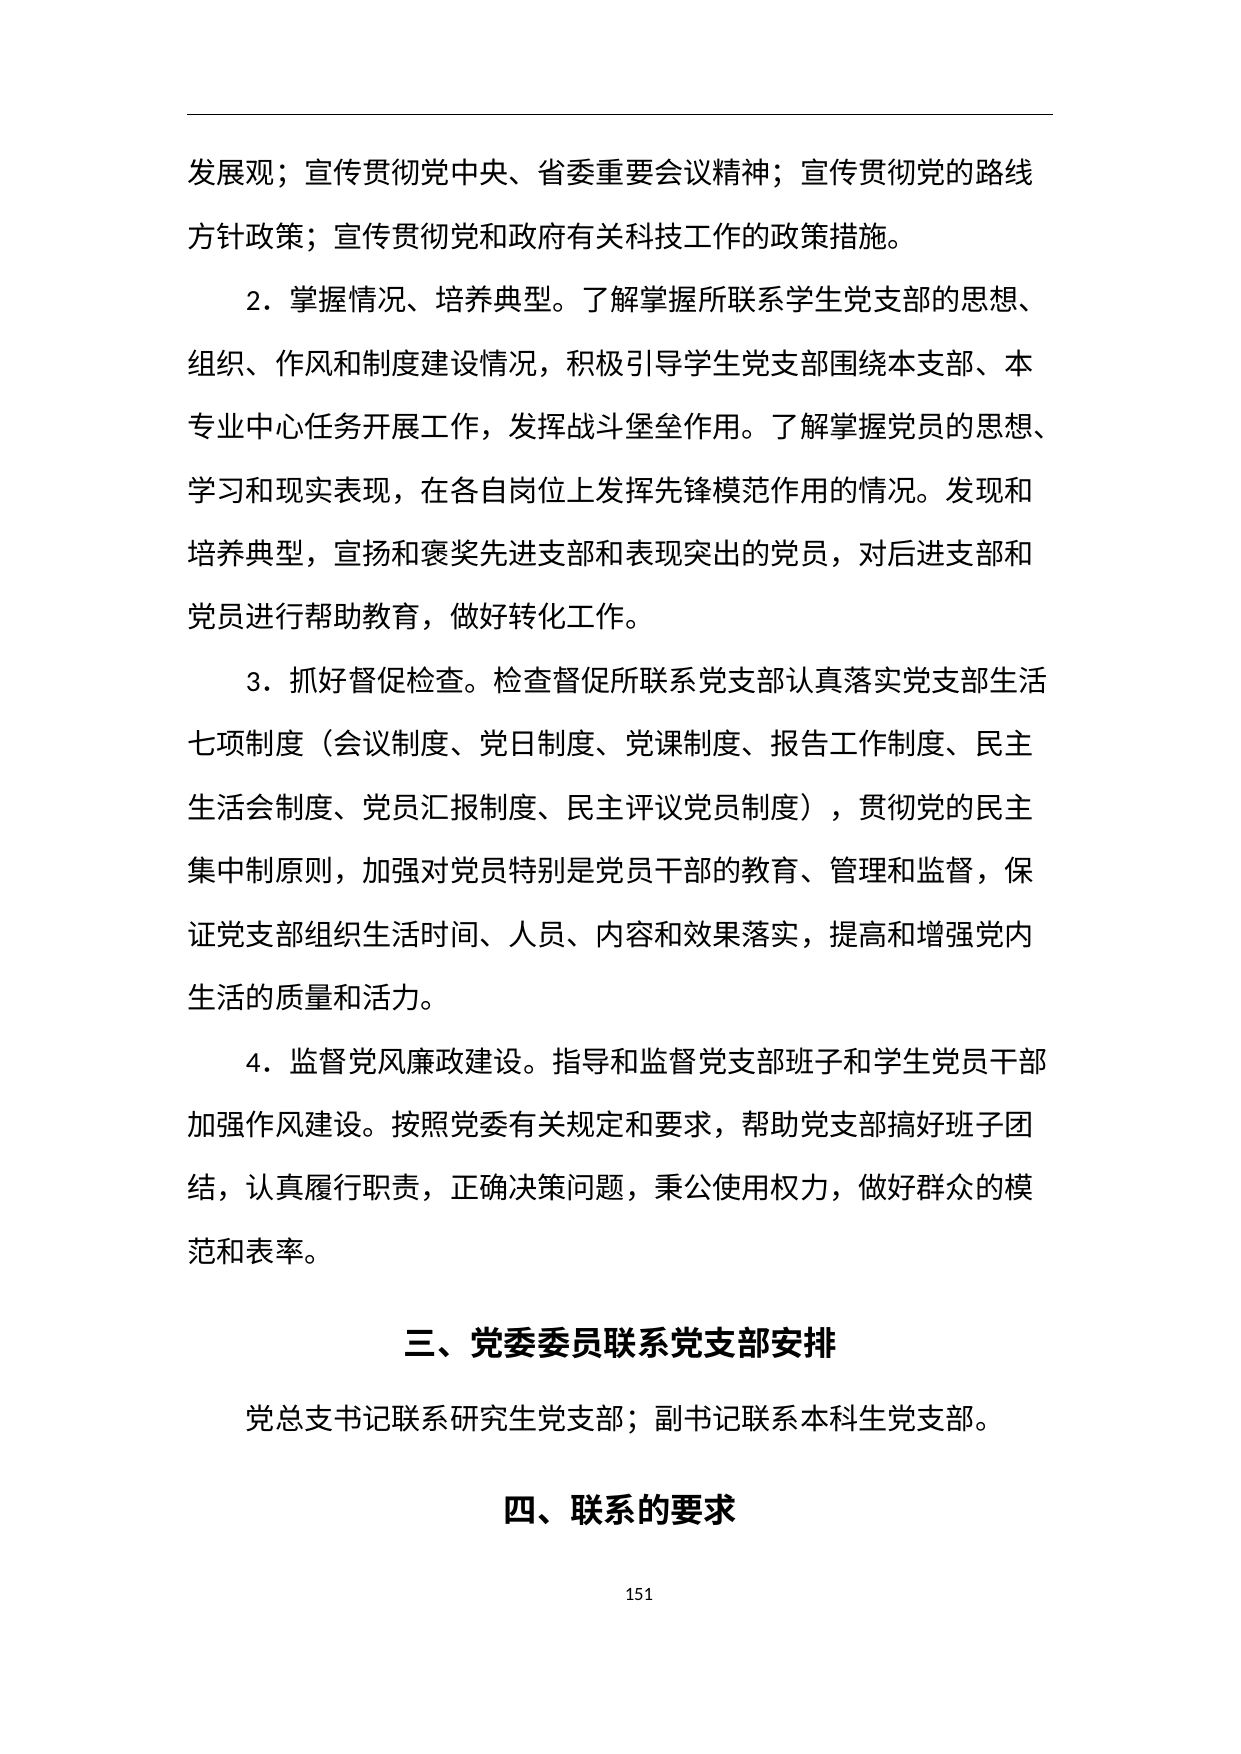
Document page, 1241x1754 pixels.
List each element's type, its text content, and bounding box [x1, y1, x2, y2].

text 党总支书记联系研究生党支部；副书记联系本科生党支部。 [187, 1395, 1053, 1438]
text 4．监督党风廉政建设。指导和监督党支部班子和学生党员干部加强作风建设。按照党委有关规定和要求，帮助党支部搞好班子团结，认真履行职责，正确决策问题，秉公使用权力，做好群众的模范和表率。 [187, 1038, 1053, 1271]
subtitle 三、党委委员联系党支部安排 [187, 1317, 1053, 1365]
text 3．抓好督促检查。检查督促所联系党支部认真落实党支部生活七项制度（会议制度、党日制度、党课制度、报告工作制度、民主生活会制度、党员汇报制度、民主评议党员制度），贯彻党的民主集中制原则，加强对党员特别是党员干部的教育、管理和监督，保证党支部组织生活时间、人员、内容和效果落实，提高和增强党内生活的质量和活力。 [187, 657, 1053, 1017]
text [187, 150, 1053, 256]
subtitle 四、联系的要求 [187, 1484, 1053, 1532]
text 2．掌握情况、培养典型。了解掌握所联系学生党支部的思想、组织、作风和制度建设情况，积极引导学生党支部围绕本支部、本专业中心任务开展工作，发挥战斗堡垒作用。了解掌握党员的思想、学习和现实表现，在各自岗位上发挥先锋模范作用的情况。发现和培养典型，宣扬和褒奖先进支部和表现突出的党员，对后进支部和党员进行帮助教育，做好转化工作。 [187, 277, 1053, 636]
